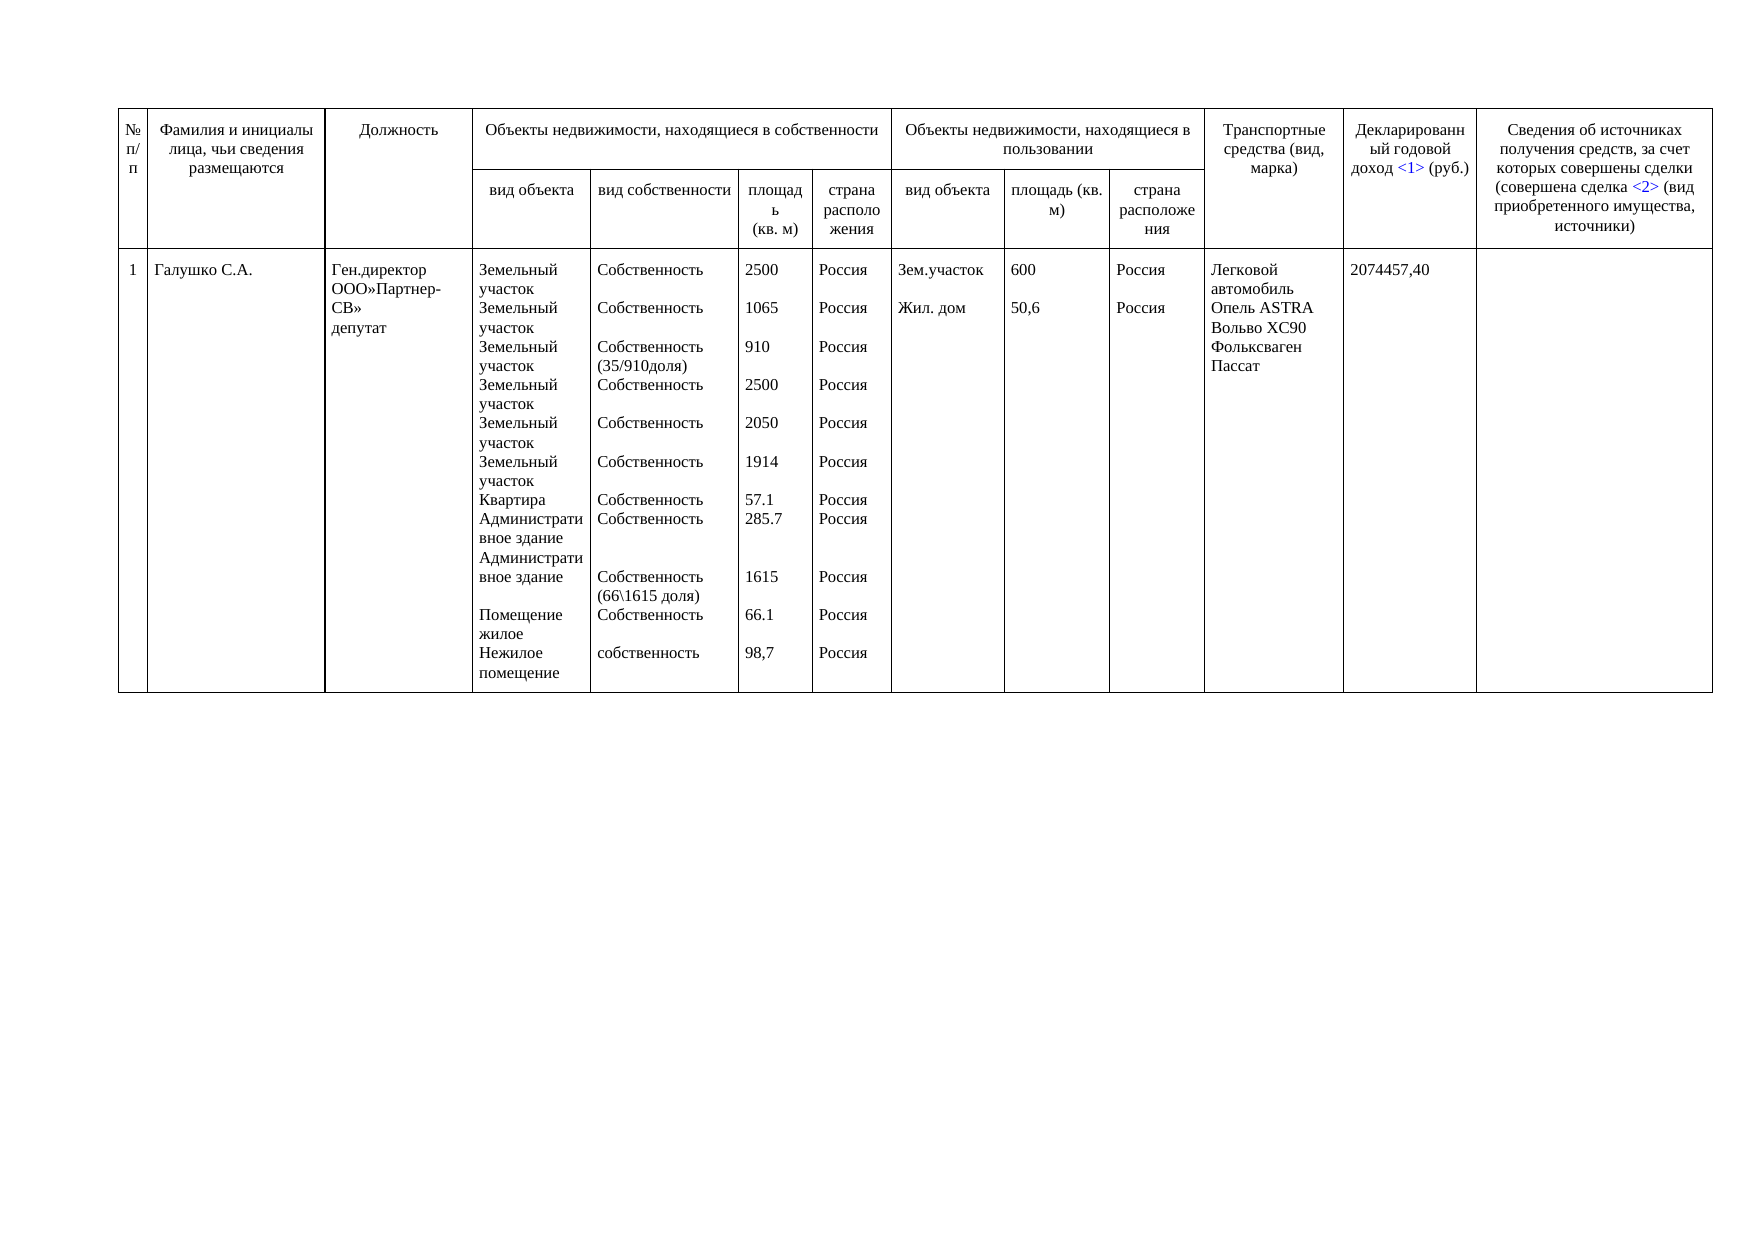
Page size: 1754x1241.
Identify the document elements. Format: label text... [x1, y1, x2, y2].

table_cell Россия Россия Россия Россия Россия Россия Россия Россия Россия Россия Россия [813, 249, 891, 692]
table_header Транспортные средства (вид, марка) [1205, 109, 1343, 248]
table_header Декларированный годовой доход <1> (руб.) [1344, 109, 1476, 248]
table_cell [1477, 249, 1712, 692]
table_cell вид объекта [892, 170, 1004, 248]
table_cell Ген.директор ООО»Партнер- СВ» депутат [326, 249, 472, 692]
table_header № п/п [119, 109, 147, 248]
table_header Фамилия и инициалы лица, чьи сведения размещаются [148, 109, 324, 248]
table_cell Зем.участок Жил. дом [892, 249, 1004, 692]
table_cell Россия Россия [1110, 249, 1204, 692]
table_cell Земельный участок Земельный участок Земельный участок Земельный участок Земельный участок Земельный участок Квартира Административное здание Административное здание Помещение жилое Нежилое помещение [473, 249, 590, 692]
table_cell 600 50,6 [1005, 249, 1109, 692]
table_header Объекты недвижимости, находящиеся в собственности [473, 109, 891, 168]
table_cell площадь (кв. м) [739, 170, 812, 248]
table_cell 2500 1065 910 2500 2050 1914 57.1 285.7 1615 66.1 98,7 [739, 249, 812, 692]
table_cell страна расположения [813, 170, 891, 248]
table_cell страна расположения [1110, 170, 1204, 248]
table_header Должность [326, 109, 472, 248]
table_cell вид объекта [473, 170, 590, 248]
table_cell 2074457,40 [1344, 249, 1476, 692]
table_cell площадь (кв. м) [1005, 170, 1109, 248]
table_cell Галушко С.А. [148, 249, 324, 692]
table_header Объекты недвижимости, находящиеся в пользовании [892, 109, 1204, 168]
table_cell вид собственности [591, 170, 738, 248]
table_cell Легковой автомобиль Опель ASTRA Вольво ХС90 Фольксваген Пассат [1205, 249, 1343, 692]
table_cell Собственность Собственность Собственность (35/910доля) Собственность Собственность Собственность Собственность Собственность Собственность (66\1615 доля) Собственность собственность [591, 249, 738, 692]
table_cell 1 [119, 249, 147, 692]
table_header Сведения об источниках получения средств, за счет которых совершены сделки (совершена сделка <2> (вид приобретенного имущества, источники) [1477, 109, 1712, 248]
